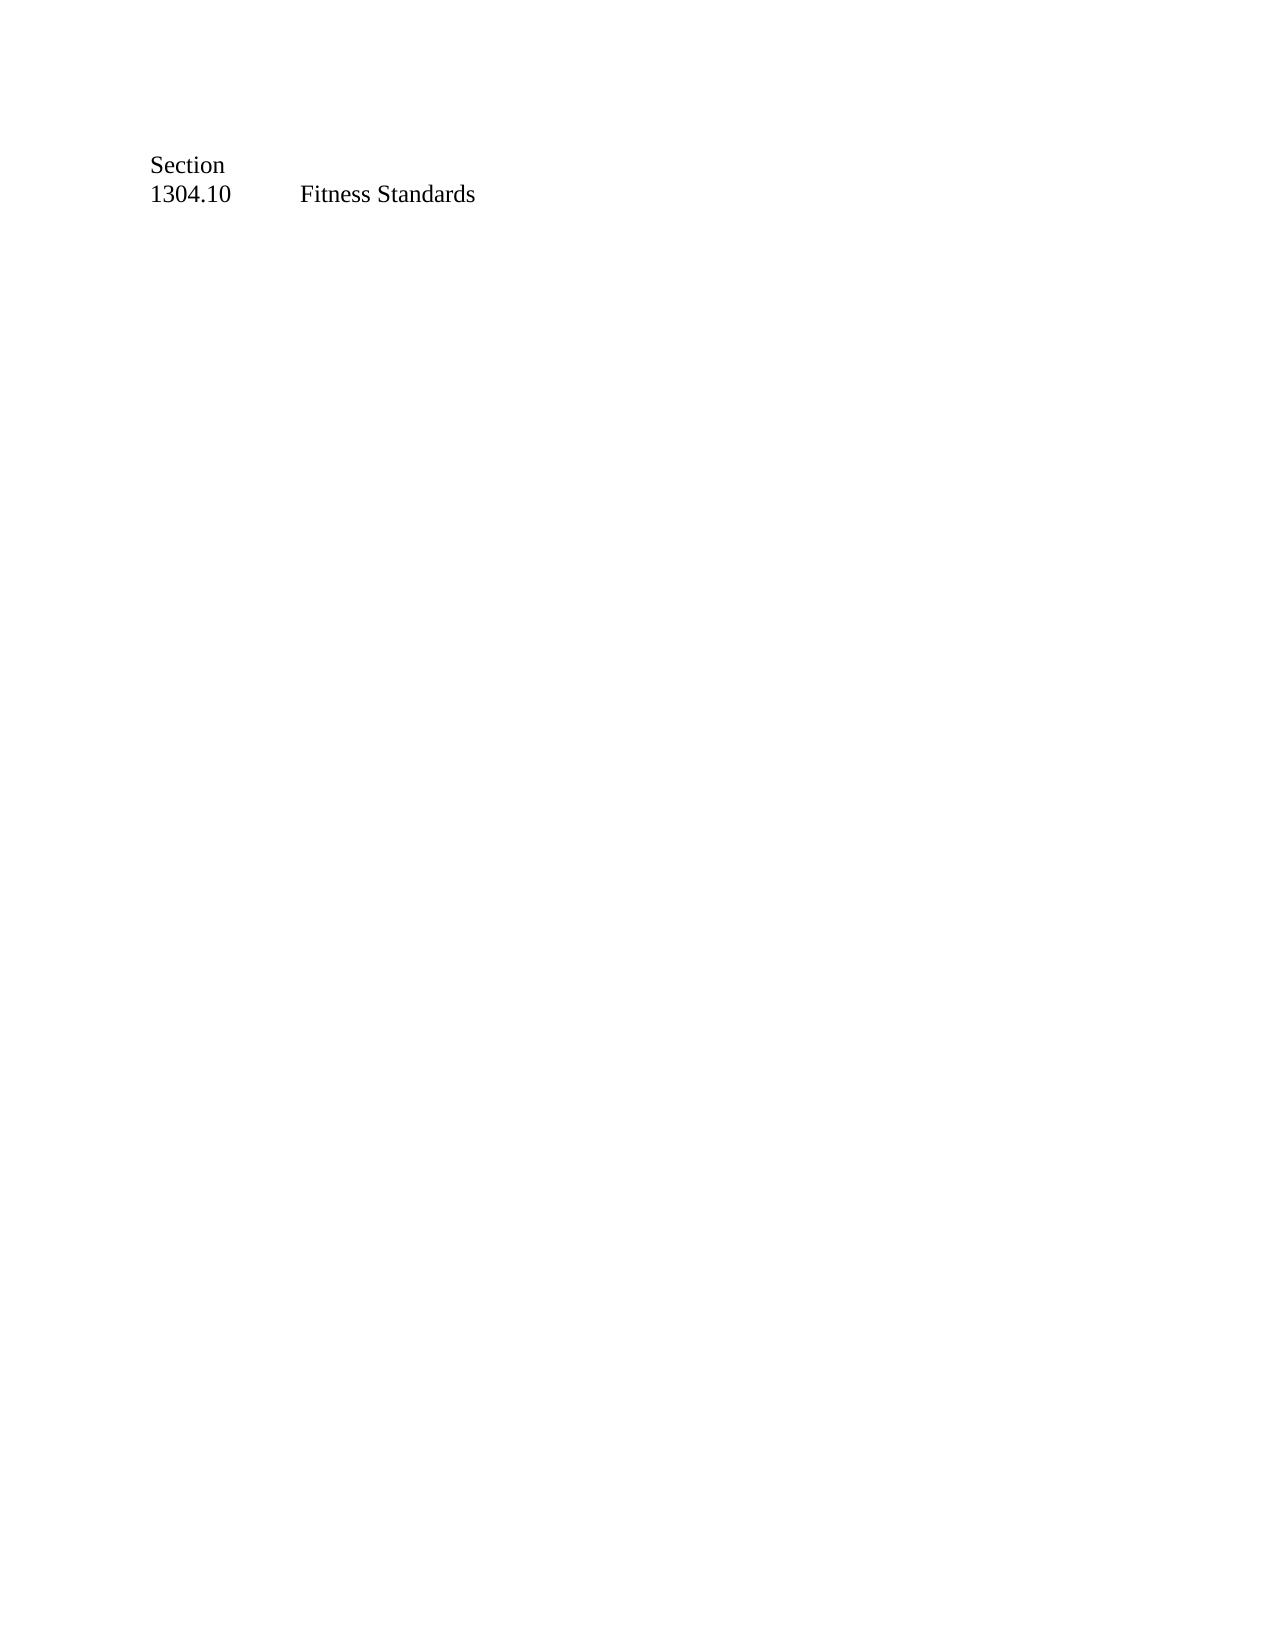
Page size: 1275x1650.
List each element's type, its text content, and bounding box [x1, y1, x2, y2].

text 1304.10 Fitness Standards [150, 179, 1125, 207]
text Section [150, 150, 1125, 179]
